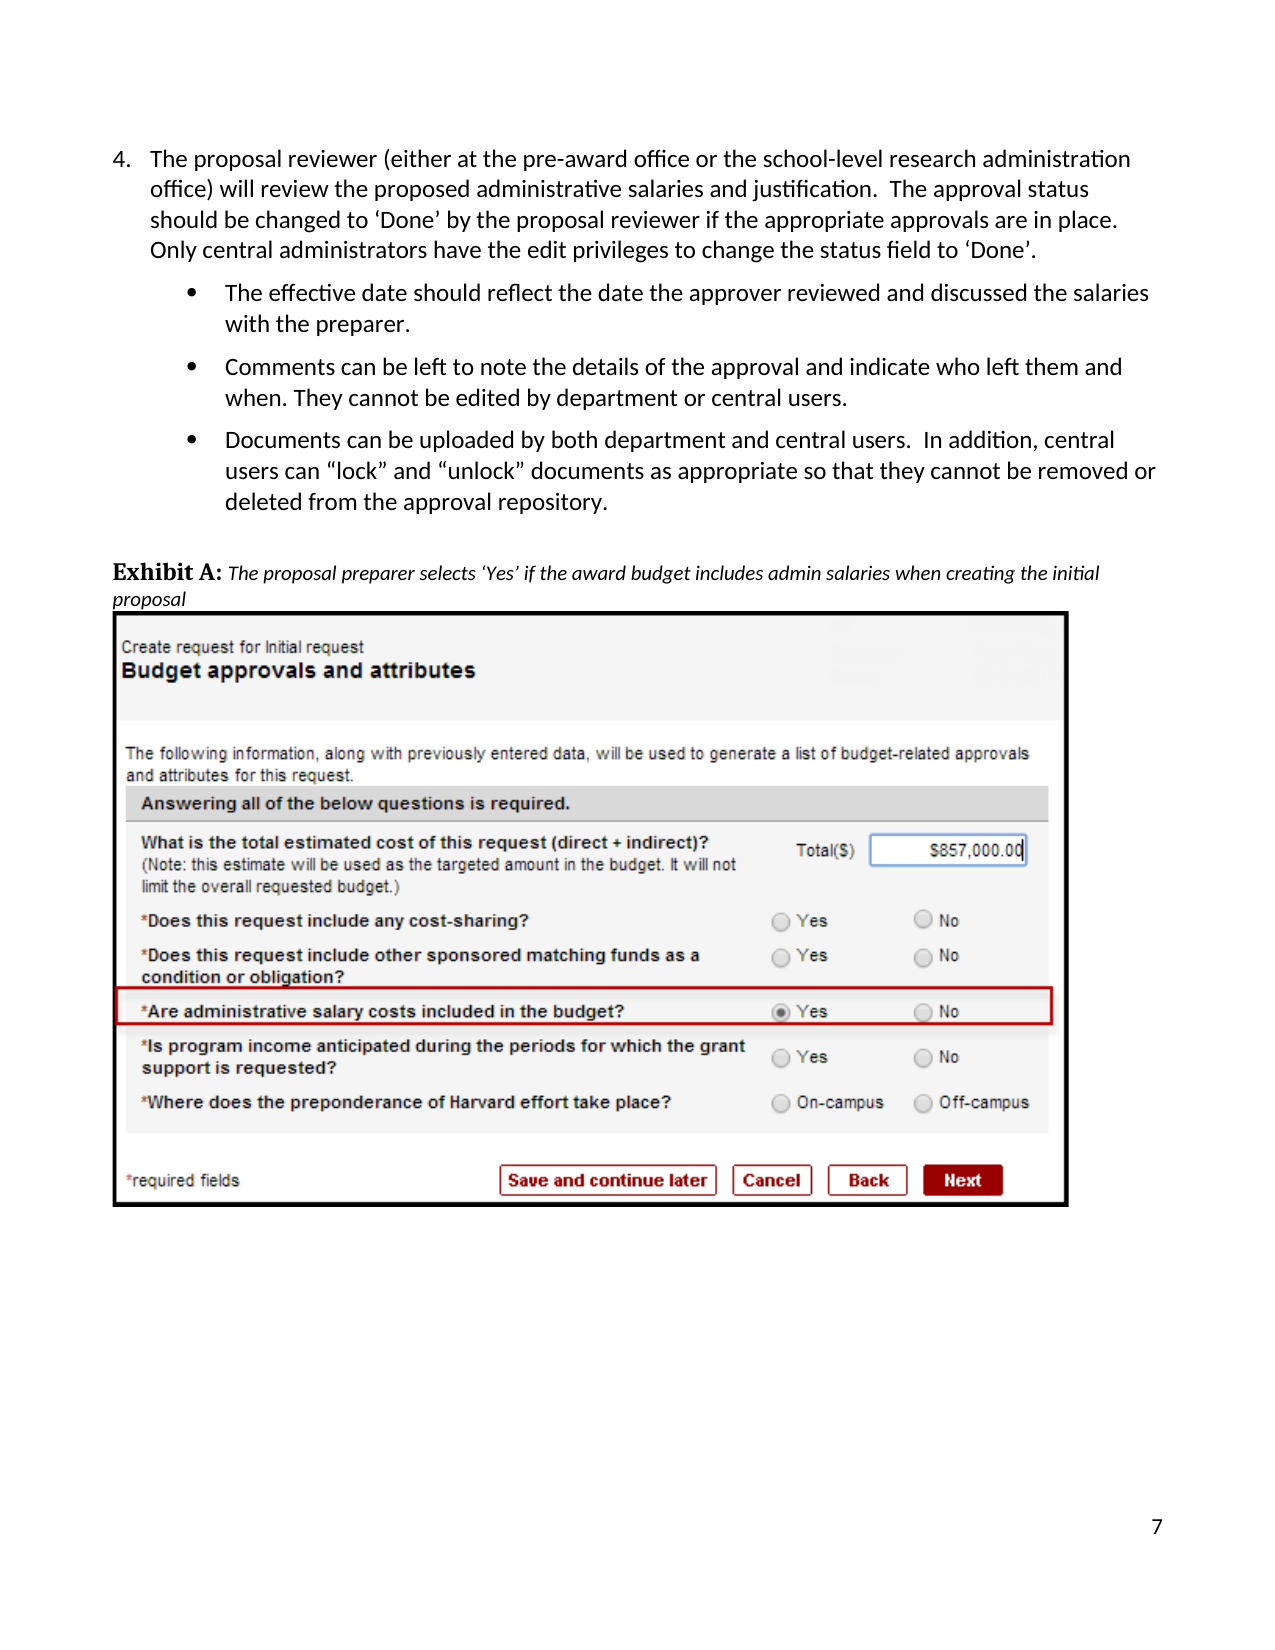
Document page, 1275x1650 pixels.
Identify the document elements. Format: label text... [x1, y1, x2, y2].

list Documents can be uploaded by both department and central users. In addition, central users can “lock” and “unlock” documents as appropriate so that they cannot be removed or deleted from the approval repository. [187, 425, 1162, 516]
picture [112, 611, 1069, 1207]
text Exhibit A: The proposal preparer selects ‘Yes’ if the award budget includes admin salaries when creating the initial proposal [112, 557, 1162, 612]
list The effective date should reflect the date the approver reviewed and discussed the salaries with the preparer. [187, 278, 1162, 339]
list The proposal reviewer (either at the pre-award office or the school-level research administration office) will review the proposed administrative salaries and justification. The approval status should be changed to ‘Done’ by the proposal reviewer if the appropriate approvals are in place. Only central administrators have the edit privileges to change the status field to ‘Done’. [112, 143, 1162, 265]
list Comments can be left to note the details of the approval and indicate who left them and when. They cannot be edited by department or central users. [187, 351, 1162, 412]
